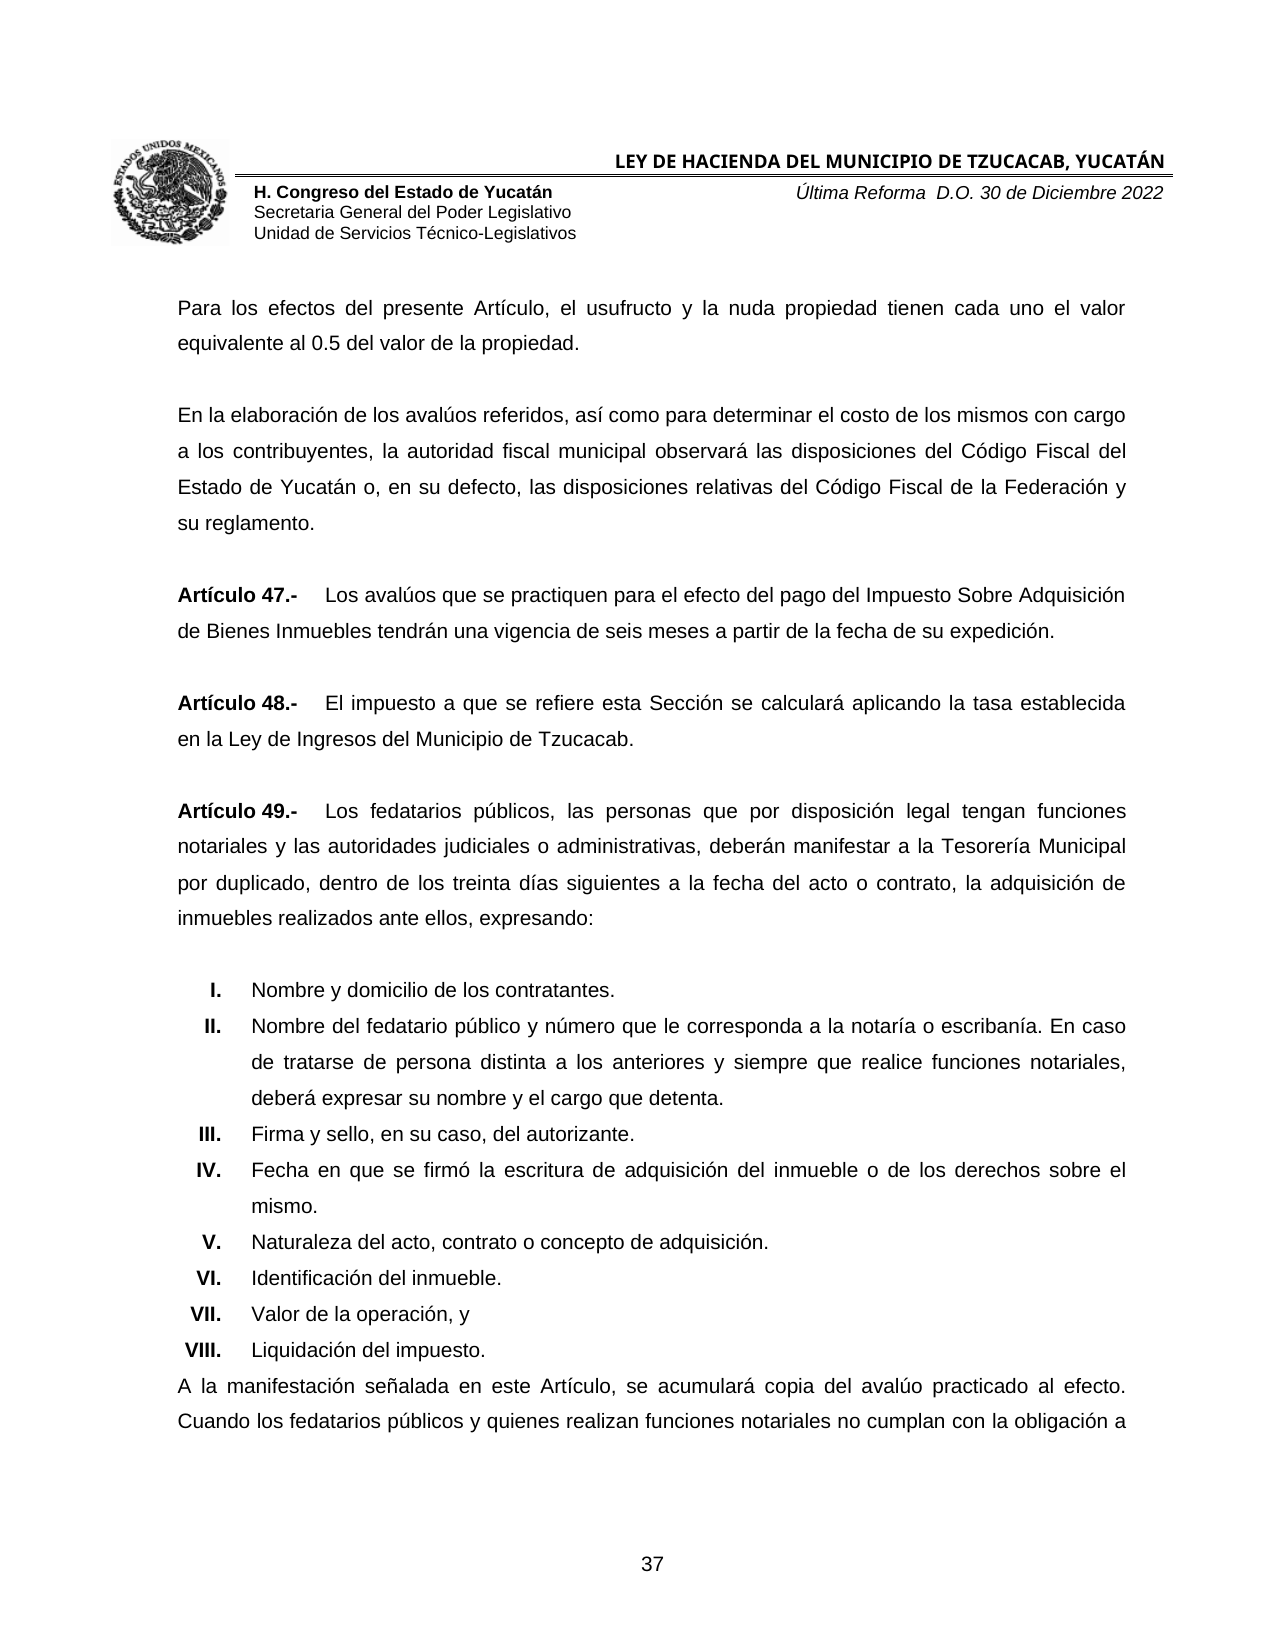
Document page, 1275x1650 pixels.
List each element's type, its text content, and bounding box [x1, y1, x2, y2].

list Liquidación del impuesto. [221, 1337, 1127, 1361]
list Identificación del inmueble. [221, 1266, 1127, 1289]
list Fecha en que se firmó la escritura de adquisición del inmueble o de los derechos sobre el mismo. [221, 1158, 1127, 1218]
text En la elaboración de los avalúos referidos, así como para determinar el costo de los mismos con cargo a los contribuyentes, la autoridad fiscal municipal observará las disposiciones del Código Fiscal del Estado de Yucatán o, en su defecto, las disposiciones relativas del Código Fiscal de la Federación y su reglamento. [177, 403, 1127, 535]
list Los fedatarios públicos, las personas que por disposición legal tengan funciones notariales y las autoridades judiciales o administrativas, deberán manifestar a la Tesorería Municipal por duplicado, dentro de los treinta días siguientes a la fecha del acto o contrato, la adquisición de inmuebles realizados ante ellos, expresando: [177, 798, 1127, 930]
list Valor de la operación, y [221, 1302, 1127, 1326]
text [177, 1373, 1127, 1433]
list Los avalúos que se practiquen para el efecto del pago del Impuesto Sobre Adquisición de Bienes Inmuebles tendrán una vigencia de seis meses a partir de la fecha de su expedición. [177, 583, 1127, 643]
text Para los efectos del presente Artículo, el usufructo y la nuda propiedad tienen cada uno el valor equivalente al 0.5 del valor de la propiedad. [177, 295, 1127, 355]
list Nombre del fedatario público y número que le corresponda a la notaría o escribanía. En caso de tratarse de persona distinta a los anteriores y siempre que realice funciones notariales, deberá expresar su nombre y el cargo que detenta. [221, 1014, 1127, 1110]
list Nombre y domicilio de los contratantes. [221, 978, 1127, 1002]
list El impuesto a que se refiere esta Sección se calculará aplicando la tasa establecida en la Ley de Ingresos del Municipio de Tzucacab. [177, 691, 1127, 751]
list Firma y sello, en su caso, del autorizante. [221, 1122, 1127, 1146]
list Naturaleza del acto, contrato o concepto de adquisición. [221, 1230, 1127, 1254]
